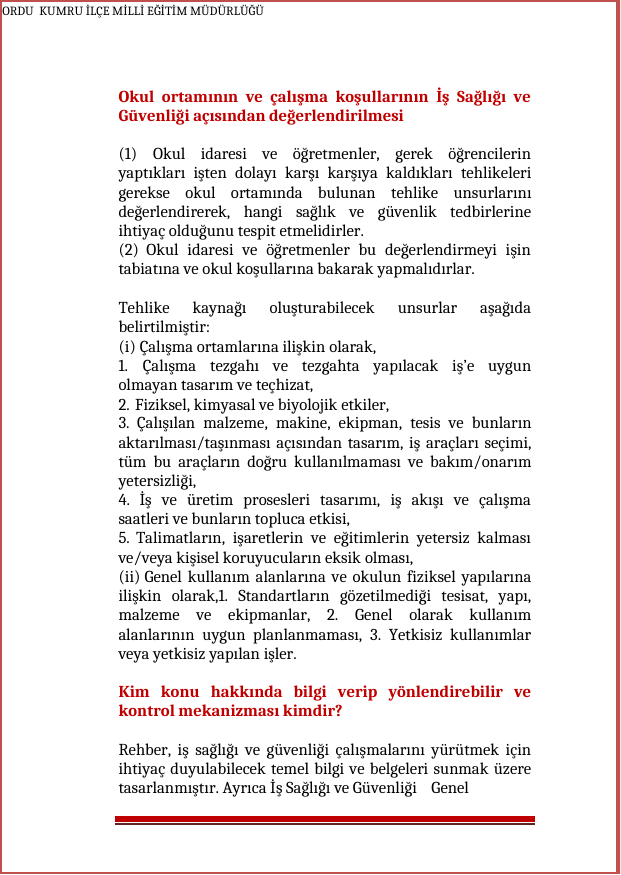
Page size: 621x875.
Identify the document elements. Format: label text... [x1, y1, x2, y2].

list Okul idaresi ve öğretmenler, gerek öğrencilerin yaptıkları işten dolayı karşı karşıya kaldıkları tehlikeleri gerekse okul ortamında bulunan tehlike unsurlarını değerlendirerek, hangi sağlık ve güvenlik tedbirlerine ihtiyaç olduğunu tespit etmelidirler. [118, 145, 532, 241]
subtitle Kim konu hakkında bilgi verip yönlendirebilir ve kontrol mekanizması kimdir? [118, 683, 532, 721]
list Genel kullanım alanlarına ve okulun fiziksel yapılarına ilişkin olarak,1. Standartların gözetilmediği tesisat, yapı, malzeme ve ekipmanlar, 2. Genel olarak kullanım alanlarının uygun planlanmaması, 3. Yetkisiz kullanımlar veya yetkisiz yapılan işler. [118, 567, 532, 663]
list Çalışılan malzeme, makine, ekipman, tesis ve bunların aktarılması/taşınması açısından tasarım, iş araçları seçimi, tüm bu araçların doğru kullanılmaması ve bakım/onarım yetersizliği, [118, 414, 532, 491]
list Çalışma tezgahı ve tezgahta yapılacak iş’e uygun olmayan tasarım ve teçhizat, [118, 356, 532, 394]
list Fiziksel, kimyasal ve biyolojik etkiler, [118, 394, 572, 414]
list Okul idaresi ve öğretmenler bu değerlendirmeyi işin tabiatına ve okul koşullarına bakarak yapmalıdırlar. [118, 241, 532, 279]
text Tehlike kaynağı oluşturabilecek unsurlar aşağıda belirtilmiştir: [118, 298, 531, 336]
list Çalışma ortamlarına ilişkin olarak, [118, 337, 572, 356]
text Rehber, iş sağlığı ve güvenliği çalışmalarını yürütmek için ihtiyaç duyulabilecek temel bilgi ve belgeleri sunmak üzere tasarlanmıştır. Ayrıca İş Sağlığı ve Güvenliği Genel [118, 740, 532, 798]
subtitle Okul ortamının ve çalışma koşullarının İş Sağlığı ve Güvenliği açısından değerlendirilmesi [118, 87, 531, 126]
list Talimatların, işaretlerin ve eğitimlerin yetersiz kalması ve/veya kişisel koruyucuların eksik olması, [118, 529, 531, 567]
list İş ve üretim prosesleri tasarımı, iş akışı ve çalışma saatleri ve bunların topluca etkisi, [118, 491, 532, 529]
